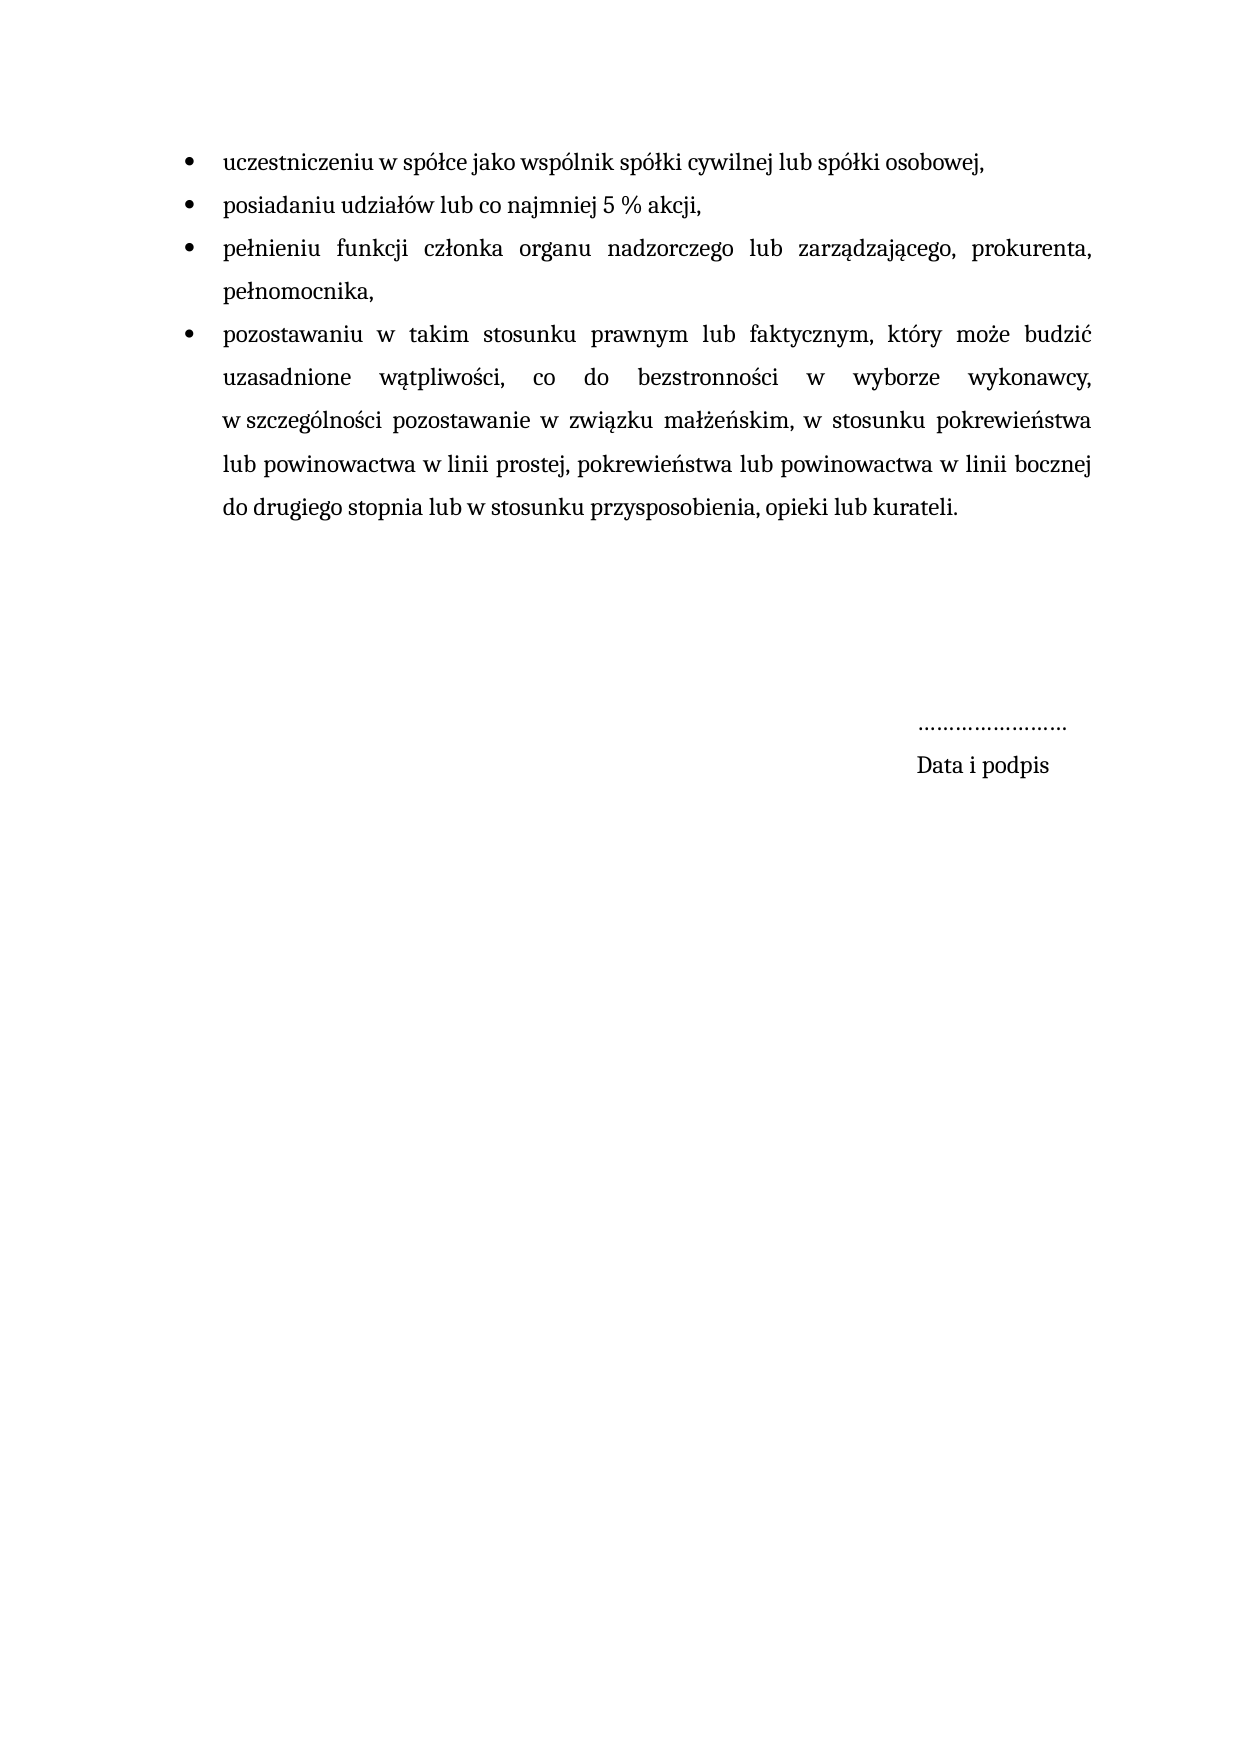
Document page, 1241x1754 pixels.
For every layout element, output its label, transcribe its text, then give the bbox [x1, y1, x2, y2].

text Data i podpis [148, 751, 1093, 780]
list pełnieniu funkcji członka organu nadzorczego lub zarządzającego, prokurenta, pełnomocnika, [185, 234, 1093, 306]
list uczestniczeniu w spółce jako wspólnik spółki cywilnej lub spółki osobowej, [185, 148, 1093, 176]
list pozostawaniu w takim stosunku prawnym lub faktycznym, który może budzić uzasadnione wątpliwości, co do bezstronności w wyborze wykonawcy, w szczególności pozostawanie w związku małżeńskim, w stosunku pokrewieństwa lub powinowactwa w linii prostej, pokrewieństwa lub powinowactwa w linii bocznej do drugiego stopnia lub w stosunku przysposobienia, opieki lub kurateli. [185, 320, 1093, 521]
text …………………… [148, 708, 1093, 737]
list posiadaniu udziałów lub co najmniej 5 % akcji, [185, 191, 1093, 219]
